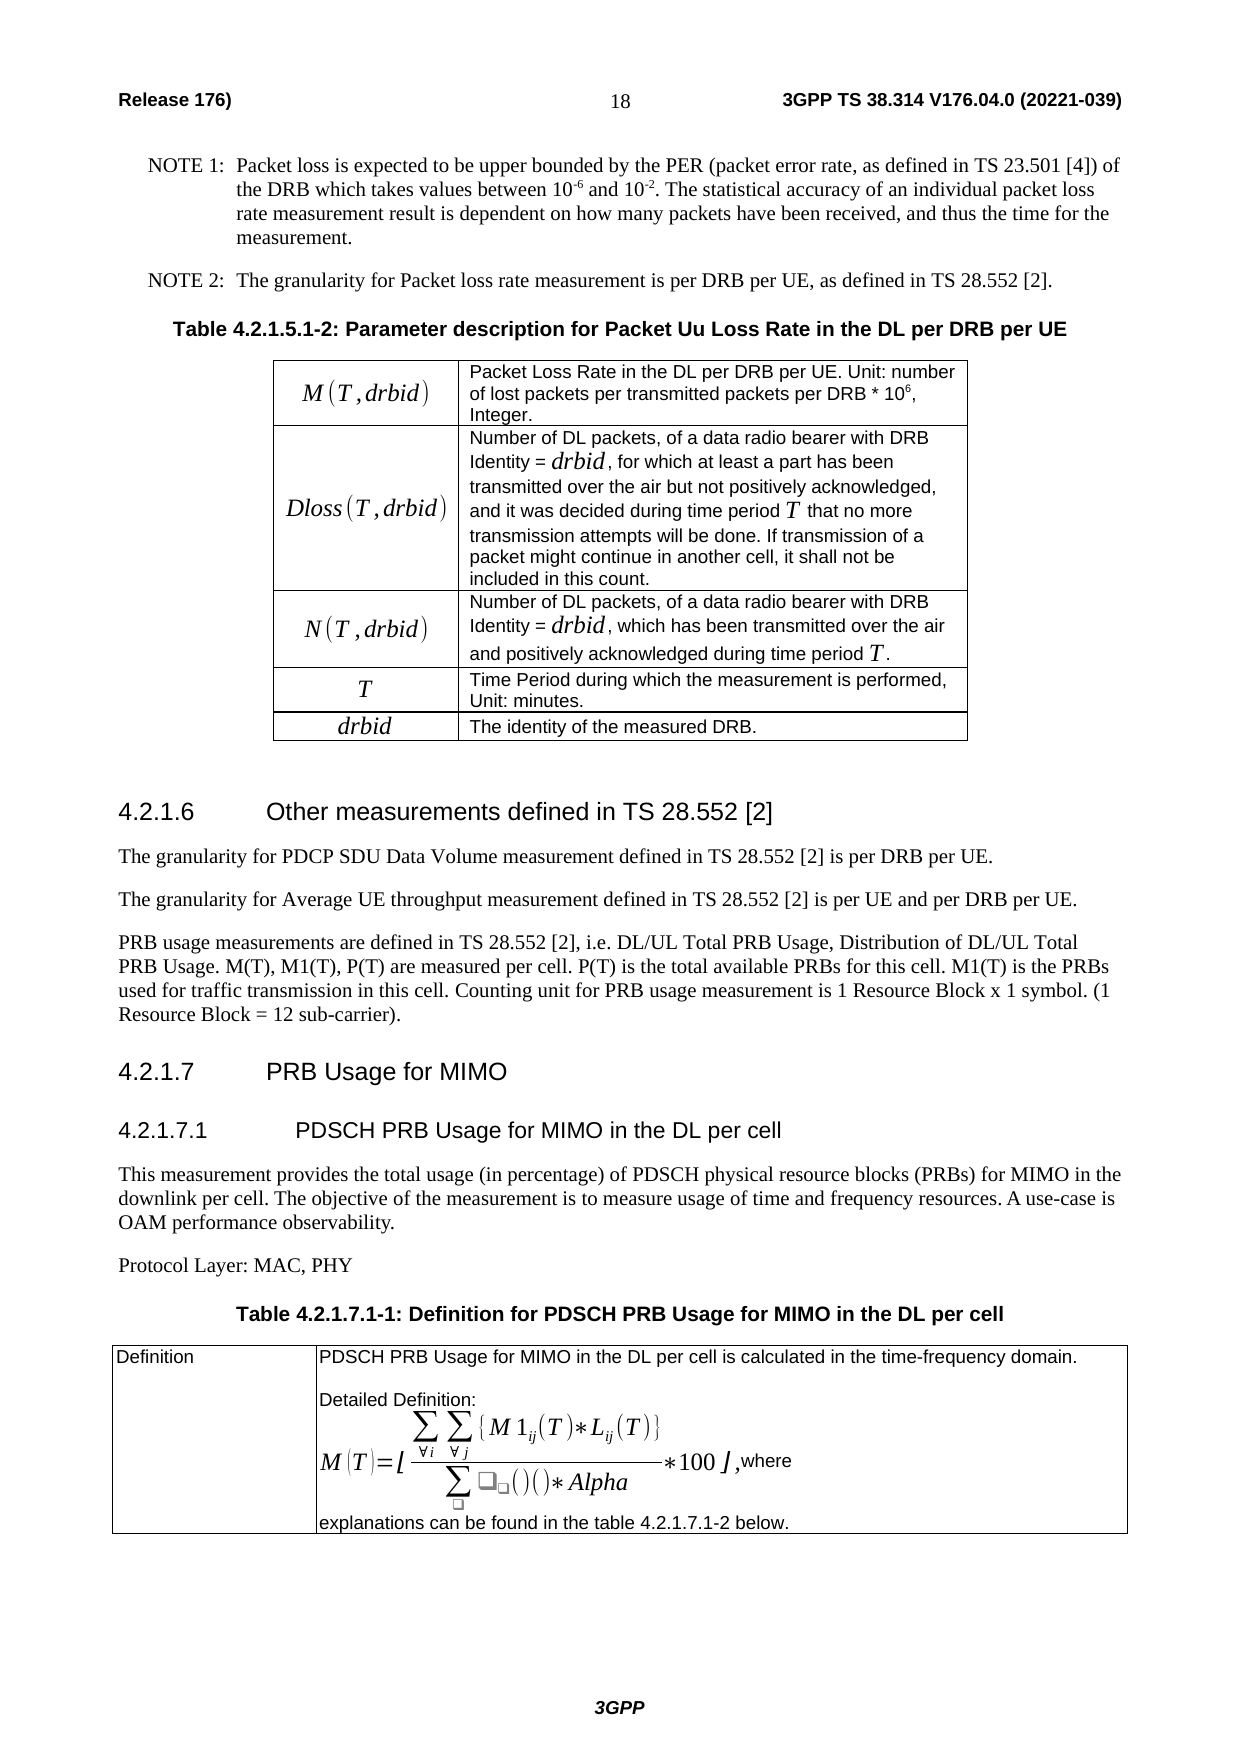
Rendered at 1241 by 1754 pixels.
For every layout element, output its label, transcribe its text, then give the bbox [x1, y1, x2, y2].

text Table 4.2.1.7.1-1: Definition for PDSCH PRB Usage for MIMO in the DL per cell [118, 1302, 1122, 1326]
text This measurement provides the total usage (in percentage) of PDSCH physical resource blocks (PRBs) for MIMO in the downlink per cell. The objective of the measurement is to measure usage of time and frequency resources. A use-case is OAM performance observability. [118, 1162, 1122, 1234]
table_cell [274, 668, 458, 711]
text The granularity for Average UE throughput measurement defined in TS 28.552 [2] is per UE and per DRB per UE. [118, 887, 1122, 911]
text 4.2.1.7 PRB Usage for MIMO [118, 1057, 1122, 1086]
text 4.2.1.7.1 PDSCH PRB Usage for MIMO in the DL per cell [118, 1117, 1122, 1143]
table_header Packet Loss Rate in the DL per DRB per UE. Unit: number of lost packets per transmitted packets per DRB * 106, Integer. [459, 361, 967, 425]
text The granularity for PDCP SDU Data Volume measurement defined in TS 28.552 [2] is per DRB per UE. [118, 844, 1122, 868]
text NOTE 1: Packet loss is expected to be upper bounded by the PER (packet error rate, as defined in TS 23.501 [4]) of the DRB which takes values between 10-6 and 10-2. The statistical accuracy of an individual packet loss rate measurement result is dependent on how many packets have been received, and thus the time for the measurement. [148, 153, 1122, 249]
subtitle 4.2.1.6 Other measurements defined in TS 28.552 [2] [118, 796, 1122, 825]
text NOTE 2: The granularity for Packet loss rate measurement is per DRB per UE, as defined in TS 28.552 [2]. [148, 268, 1122, 292]
table_header Definition [113, 1346, 316, 1533]
table_cell [274, 591, 458, 667]
table_header [274, 361, 458, 425]
text PRB usage measurements are defined in TS 28.552 [2], i.e. DL/UL Total PRB Usage, Distribution of DL/UL Total PRB Usage. M(T), M1(T), P(T) are measured per cell. P(T) is the total available PRBs for this cell. M1(T) is the PRBs used for traffic transmission in this cell. Counting unit for PRB usage measurement is 1 Resource Block x 1 symbol. (1 Resource Block = 12 sub-carrier). [118, 929, 1122, 1026]
table_cell [274, 426, 458, 589]
table_cell [274, 713, 458, 740]
table_cell Time Period during which the measurement is performed, Unit: minutes. [459, 668, 967, 711]
table_cell Number of DL packets, of a data radio bearer with DRB Identity = , for which at least a part has been transmitted over the air but not positively acknowledged, and it was decided during time period that no more transmission attempts will be done. If transmission of a packet might continue in another cell, it shall not be included in this count. [459, 426, 967, 589]
table_header PDSCH PRB Usage for MIMO in the DL per cell is calculated in the time-frequency domain. Detailed Definition: where explanations can be found in the table 4.2.1.7.1-2 below. [317, 1346, 1127, 1533]
table_cell Number of DL packets, of a data radio bearer with DRB Identity = , which has been transmitted over the air and positively acknowledged during time period . [459, 591, 967, 667]
text Protocol Layer: MAC, PHY [118, 1253, 1122, 1277]
text Table 4.2.1.5.1-2: Parameter description for Packet Uu Loss Rate in the DL per DRB per UE [118, 317, 1122, 341]
table_cell The identity of the measured DRB. [459, 713, 967, 740]
